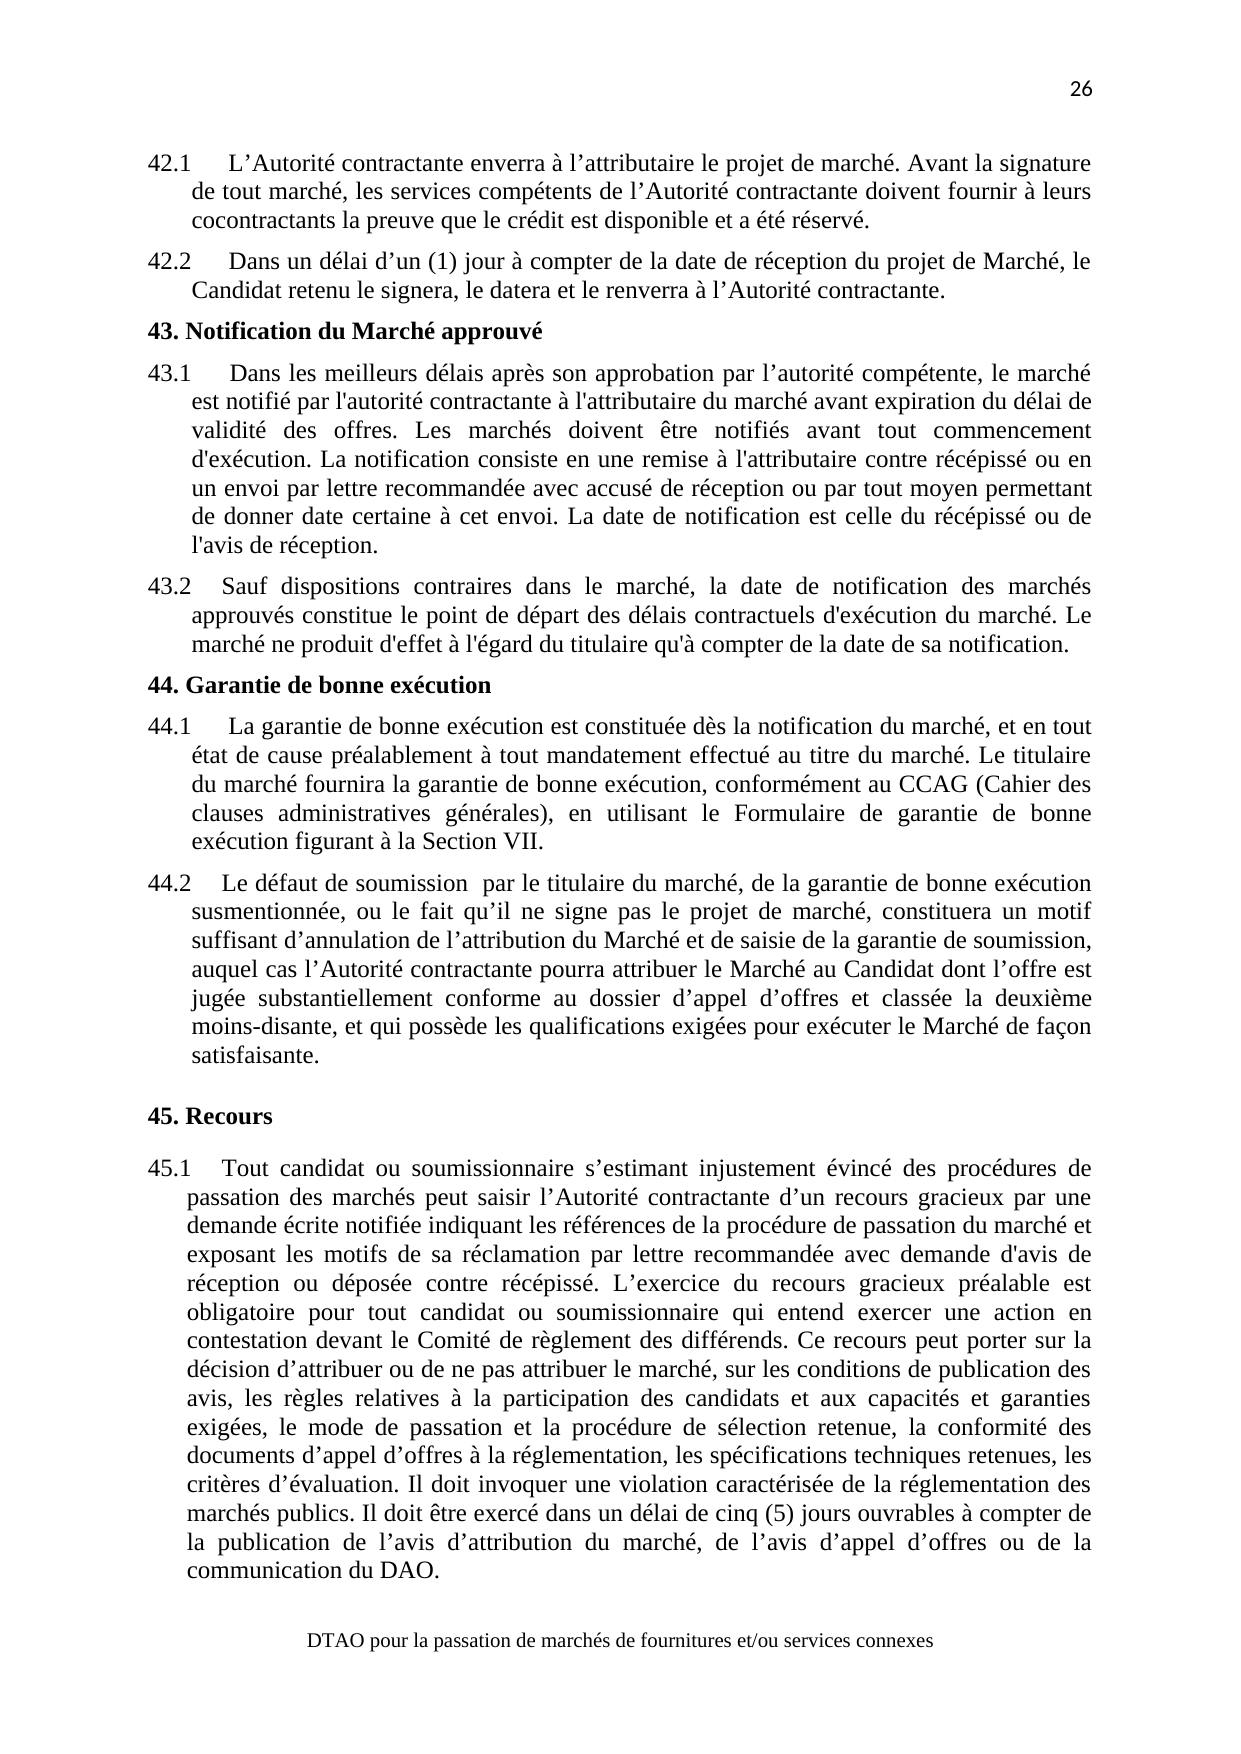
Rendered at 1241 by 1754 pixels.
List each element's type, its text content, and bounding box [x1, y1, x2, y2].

text Garantie de bonne exécution [148, 670, 1093, 699]
list Sauf dispositions contraires dans le marché, la date de notification des marchés approuvés constitue le point de départ des délais contractuels d'exécution du marché. Le marché ne produit d'effet à l'égard du titulaire qu'à compter de la date de sa notification. [148, 571, 1093, 658]
list Dans les meilleurs délais après son approbation par l’autorité compétente, le marché est notifié par l'autorité contractante à l'attributaire du marché avant expiration du délai de validité des offres. Les marchés doivent être notifiés avant tout commencement d'exécution. La notification consiste en une remise à l'attributaire contre récépissé ou en un envoi par lettre recommandée avec accusé de réception ou par tout moyen permettant de donner date certaine à cet envoi. La date de notification est celle du récépissé ou de l'avis de réception. [148, 358, 1093, 559]
list La garantie de bonne exécution est constituée dès la notification du marché, et en tout état de cause préalablement à tout mandatement effectué au titre du marché. Le titulaire du marché fournira la garantie de bonne exécution, conformément au CCAG (Cahier des clauses administratives générales), en utilisant le Formulaire de garantie de bonne exécution figurant à la Section VII. [148, 711, 1093, 855]
list L’Autorité contractante enverra à l’attributaire le projet de marché. Avant la signature de tout marché, les services compétents de l’Autorité contractante doivent fournir à leurs cocontractants la preuve que le crédit est disponible et a été réservé. [148, 148, 1093, 234]
list Tout candidat ou soumissionnaire s’estimant injustement évincé des procédures de passation des marchés peut saisir l’Autorité contractante d’un recours gracieux par une demande écrite notifiée indiquant les références de la procédure de passation du marché et exposant les motifs de sa réclamation par lettre recommandée avec demande d'avis de réception ou déposée contre récépissé. L’exercice du recours gracieux préalable est obligatoire pour tout candidat ou soumissionnaire qui entend exercer une action en contestation devant le Comité de règlement des différends. Ce recours peut porter sur la décision d’attribuer ou de ne pas attribuer le marché, sur les conditions de publication des avis, les règles relatives à la participation des candidats et aux capacités et garanties exigées, le mode de passation et la procédure de sélection retenue, la conformité des documents d’appel d’offres à la réglementation, les spécifications techniques retenues, les critères d’évaluation. Il doit invoquer une violation caractérisée de la réglementation des marchés publics. Il doit être exercé dans un délai de cinq (5) jours ouvrables à compter de la publication de l’avis d’attribution du marché, de l’avis d’appel d’offres ou de la communication du DAO. [148, 1153, 1093, 1584]
text Notification du Marché approuvé [148, 316, 1093, 345]
text Recours [148, 1101, 1093, 1130]
list Dans un délai d’un (1) jour à compter de la date de réception du projet de Marché, le Candidat retenu le signera, le datera et le renverra à l’Autorité contractante. [148, 246, 1093, 304]
list Le défaut de soumission par le titulaire du marché, de la garantie de bonne exécution susmentionnée, ou le fait qu’il ne signe pas le projet de marché, constituera un motif suffisant d’annulation de l’attribution du Marché et de saisie de la garantie de soumission, auquel cas l’Autorité contractante pourra attribuer le Marché au Candidat dont l’offre est jugée substantiellement conforme au dossier d’appel d’offres et classée la deuxième moins-disante, et qui possède les qualifications exigées pour exécuter le Marché de façon satisfaisante. [148, 868, 1093, 1069]
